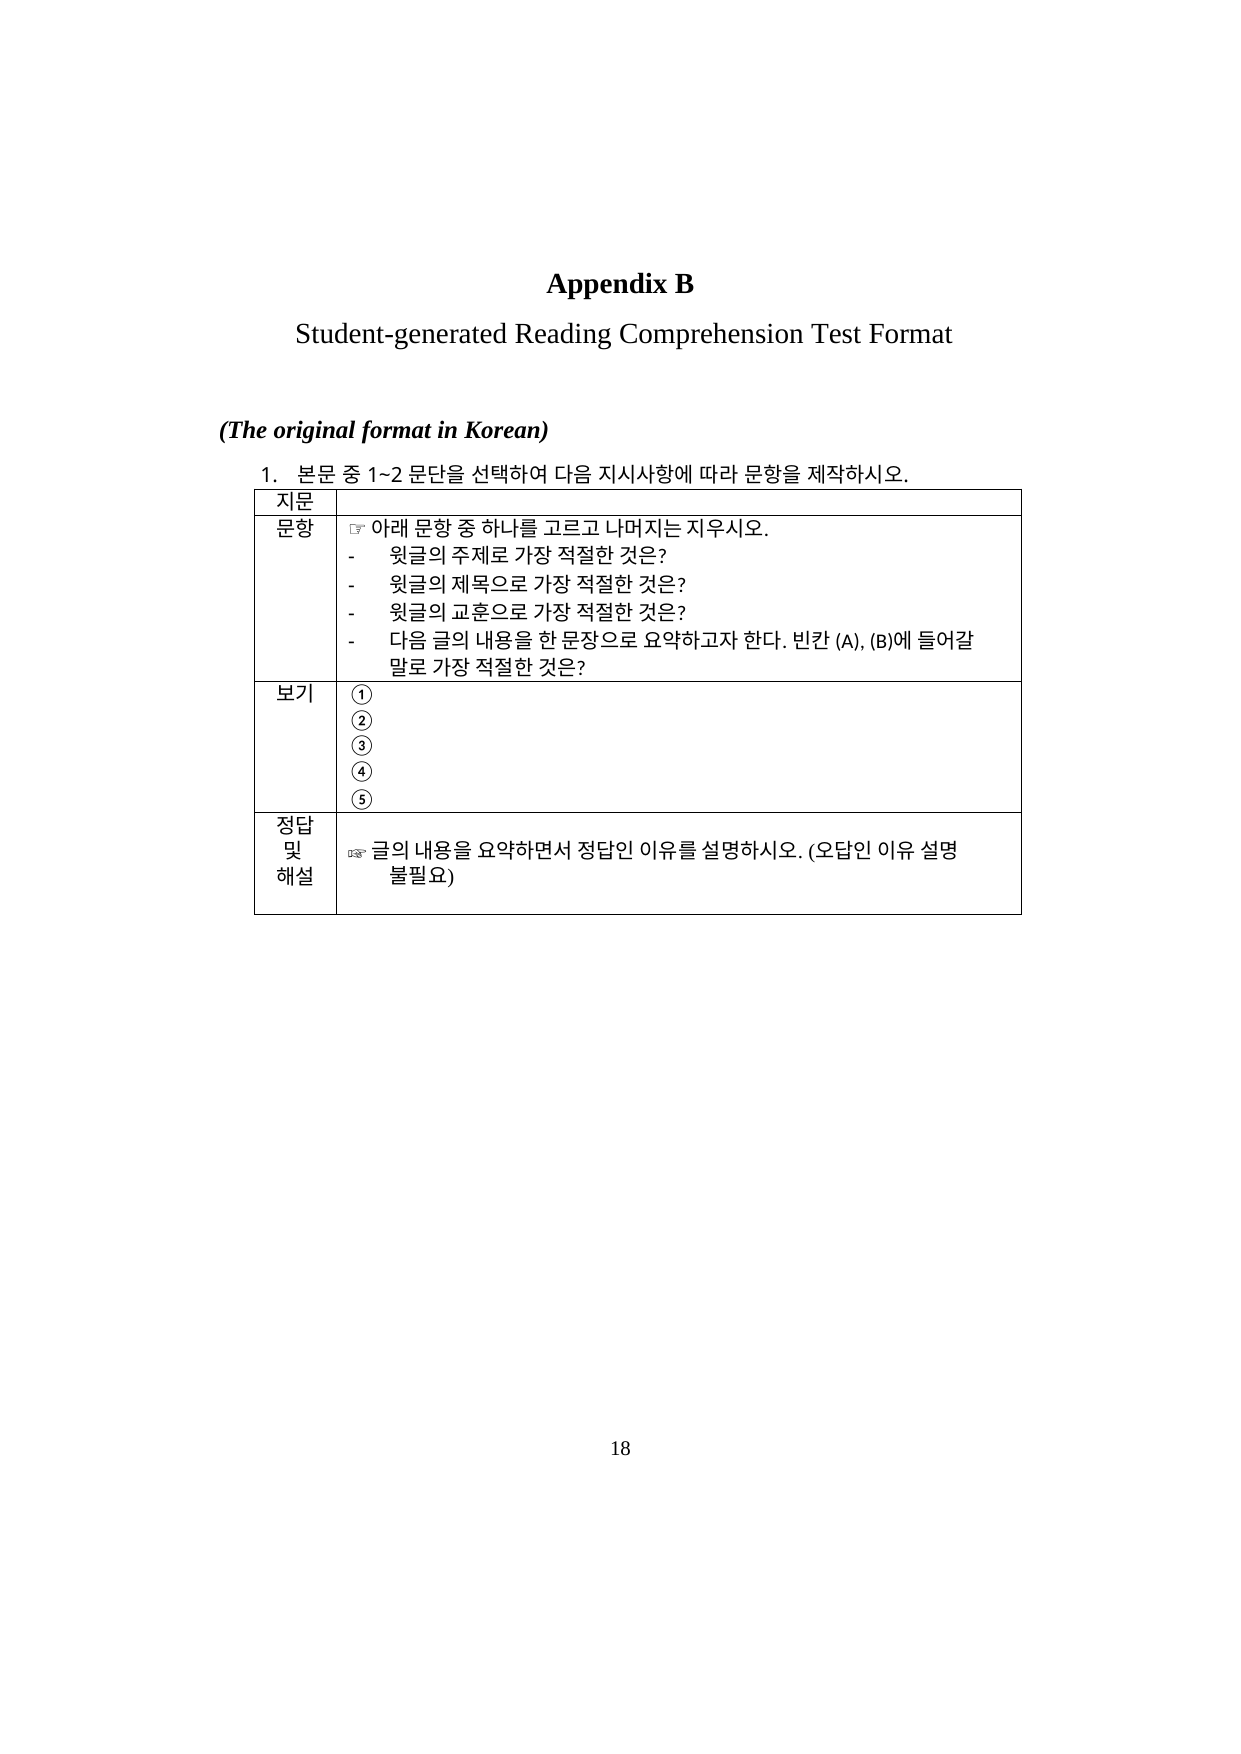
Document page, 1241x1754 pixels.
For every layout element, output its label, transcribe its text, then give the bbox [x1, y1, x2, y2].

list 본문 중 1~2 문단을 선택하여 다음 지시사항에 따라 문항을 제작하시오. [260, 458, 1022, 488]
table_cell ☞ 글의 내용을 요약하면서 정답인 이유를 설명하시오. (오답인 이유 설명 불필요) [337, 813, 1021, 914]
list (The original format in Korean) [218, 415, 1022, 444]
table_cell 문항 [255, 516, 336, 681]
table_cell ① ② ③ ④ ⑤ [337, 682, 1021, 812]
list Appendix B [218, 266, 1022, 299]
table_header 지문 [255, 490, 336, 515]
table_header [337, 490, 1021, 515]
table_cell 정답 및 해설 [255, 813, 336, 914]
table_cell 보기 [255, 682, 336, 812]
table_cell ☞ 아래 문항 중 하나를 고르고 나머지는 지우시오. 윗글의 주제로 가장 적절한 것은? 윗글의 제목으로 가장 적절한 것은? 윗글의 교훈으로 가장 적절한 것은? 다음 글의 내용을 한 문장으로 요약하고자 한다. 빈칸 (A), (B)에 들어갈 말로 가장 적절한 것은? [337, 516, 1021, 681]
list Student-generated Reading Comprehension Test Format [218, 316, 1022, 350]
